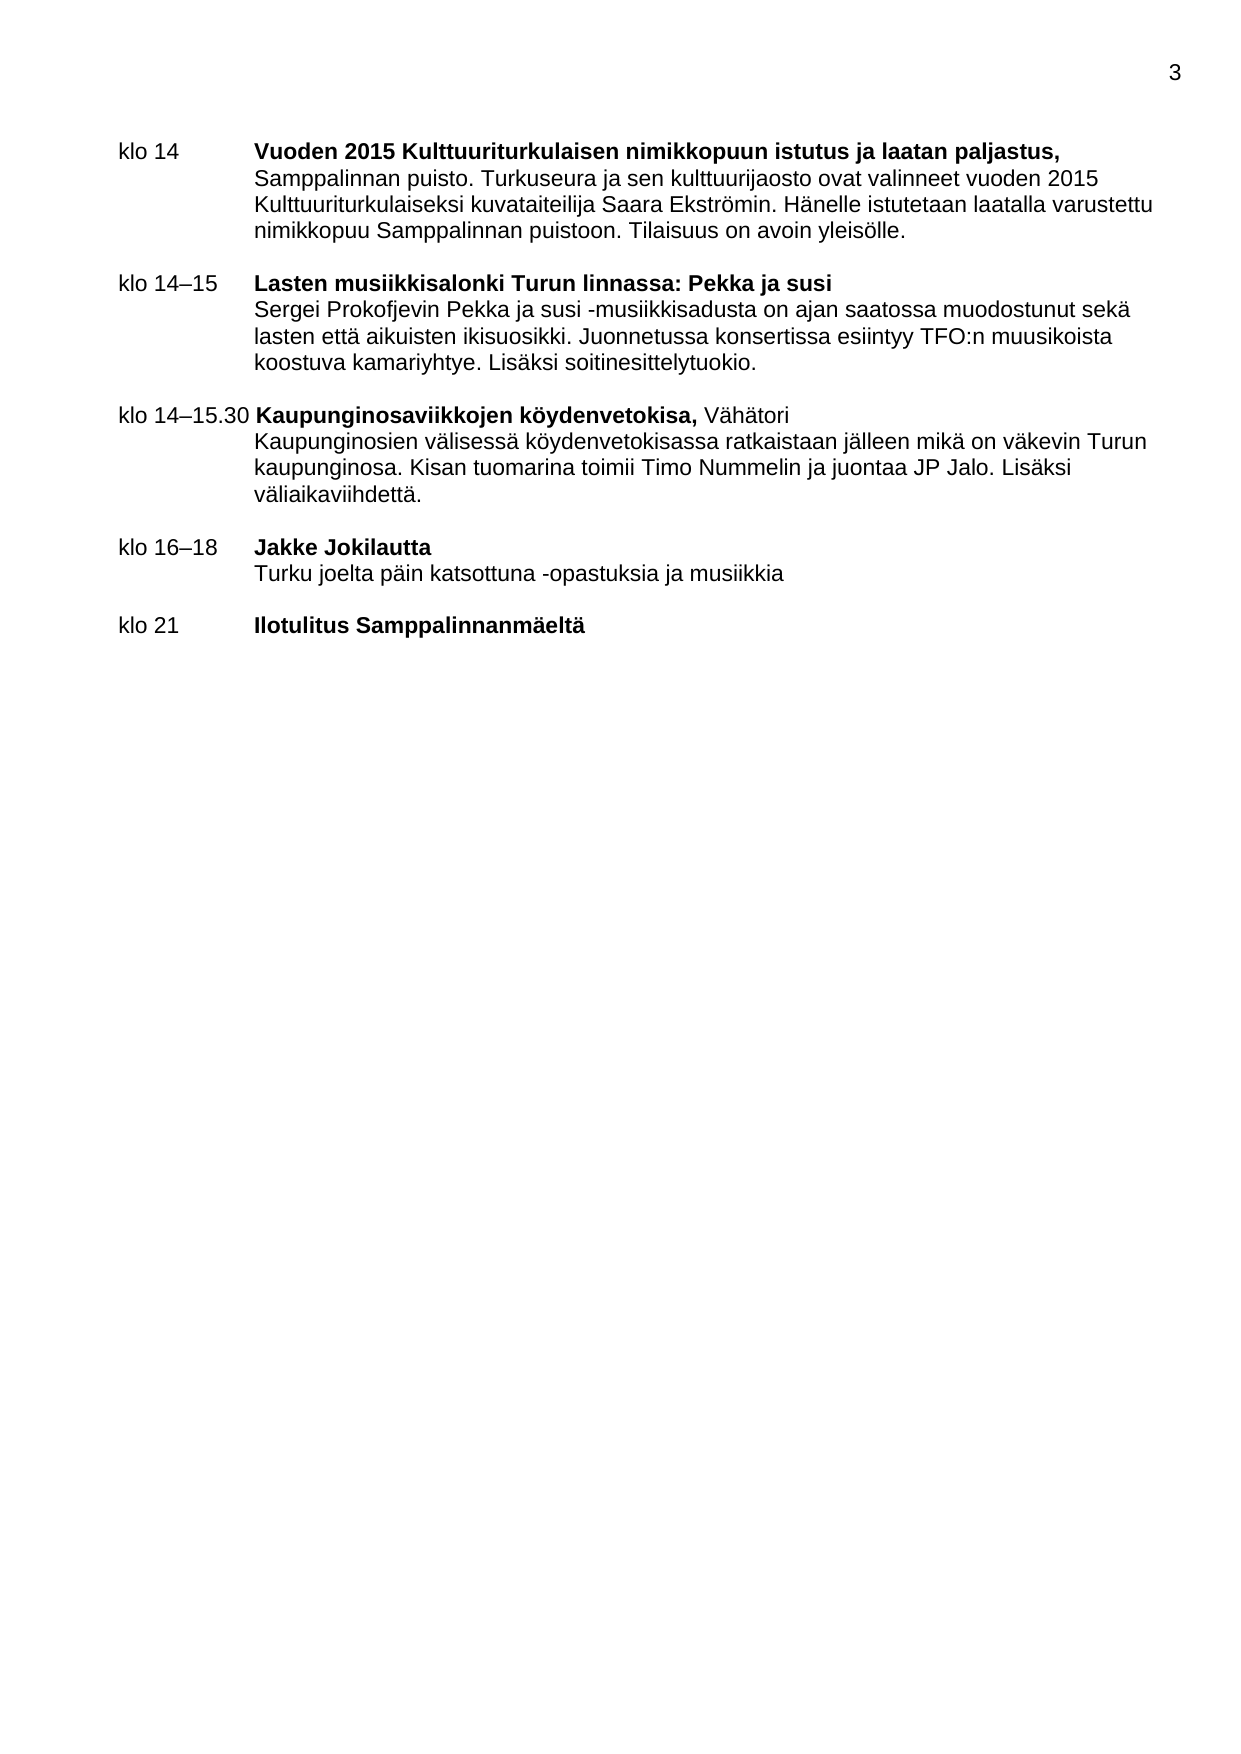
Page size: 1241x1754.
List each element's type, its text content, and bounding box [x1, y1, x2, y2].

text klo 14 Vuoden 2015 Kulttuuriturkulaisen nimikkopuun istutus ja laatan paljastus, [118, 138, 1181, 164]
list klo 14–15 Lasten musiikkisalonki Turun linnassa: Pekka ja susi [118, 270, 1181, 296]
list klo 21 Ilotulitus Samppalinnanmäeltä [118, 612, 1181, 639]
list Sergei Prokofjevin Pekka ja susi -musiikkisadusta on ajan saatossa muodostunut sekä lasten että aikuisten ikisuosikki. Juonnetussa konsertissa esiintyy TFO:n muusikoista koostuva kamariyhtye. Lisäksi soitinesittelytuokio. [254, 296, 1181, 375]
list Samppalinnan puisto. Turkuseura ja sen kulttuurijaosto ovat valinneet vuoden 2015 Kulttuuriturkulaiseksi kuvataiteilija Saara Ekströmin. Hänelle istutetaan laatalla varustettu nimikkopuu Samppalinnan puistoon. Tilaisuus on avoin yleisölle. [254, 164, 1181, 243]
text Kaupunginosien välisessä köydenvetokisassa ratkaistaan jälleen mikä on väkevin Turun kaupunginosa. Kisan tuomarina toimii Timo Nummelin ja juontaa JP Jalo. Lisäksi väliaikaviihdettä. [254, 428, 1181, 507]
text klo 16–18 Jakke Jokilautta [118, 533, 1181, 560]
text Turku joelta päin katsottuna -opastuksia ja musiikkia [118, 560, 1181, 586]
text klo 14–15.30 Kaupunginosaviikkojen köydenvetokisa, Vähätori [118, 402, 1181, 428]
